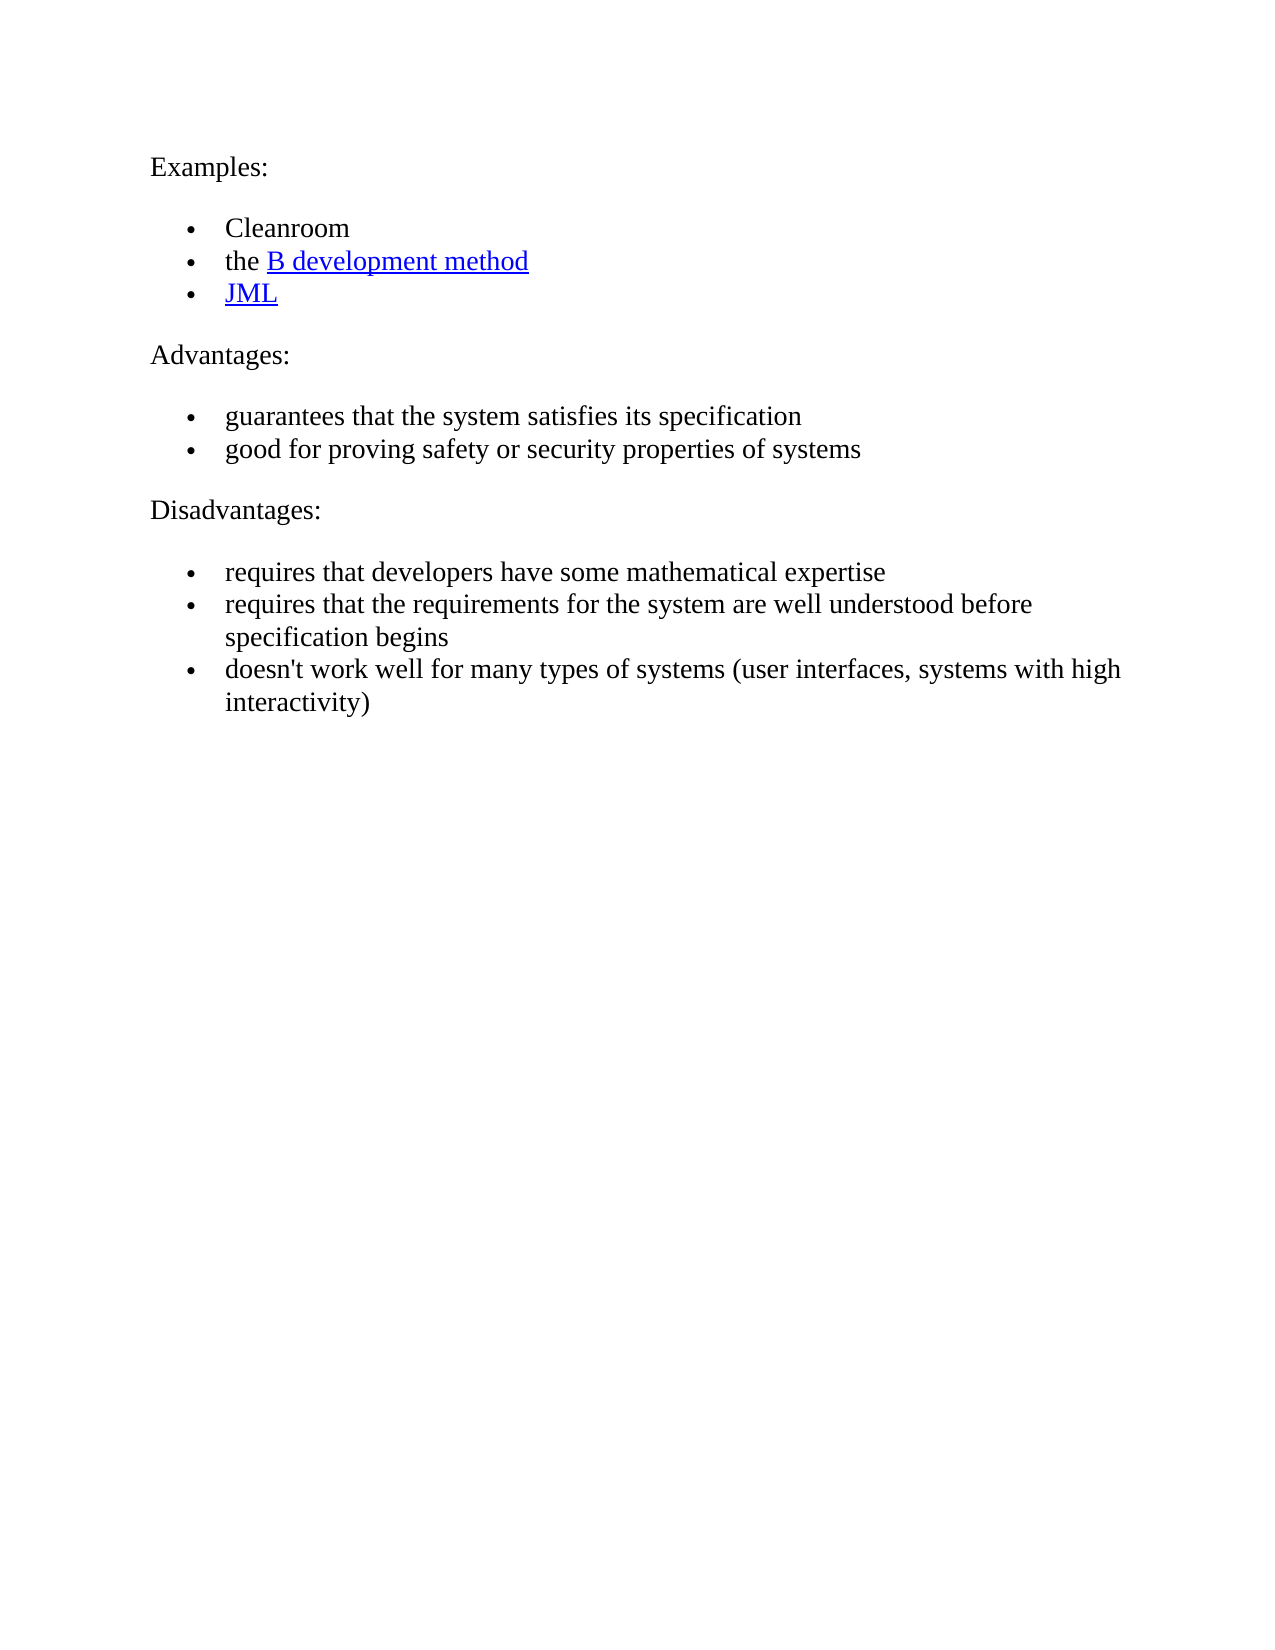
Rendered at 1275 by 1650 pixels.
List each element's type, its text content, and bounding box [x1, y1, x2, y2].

list requires that the requirements for the system are well understood before specification begins [187, 587, 1125, 652]
text Advantages: [150, 338, 1125, 370]
list doesn't work well for many types of systems (user interfaces, systems with high interactivity) [187, 652, 1125, 717]
list JML [187, 276, 1125, 309]
list the B development method [187, 244, 1125, 276]
list Cleanroom [187, 212, 1125, 244]
text Disadvantages: [150, 493, 1125, 526]
list guarantees that the system satisfies its specification [187, 399, 1125, 432]
text Examples: [150, 150, 1125, 182]
list good for proving safety or security properties of systems [187, 432, 1125, 464]
list requires that developers have some mathematical expertise [187, 555, 1125, 587]
